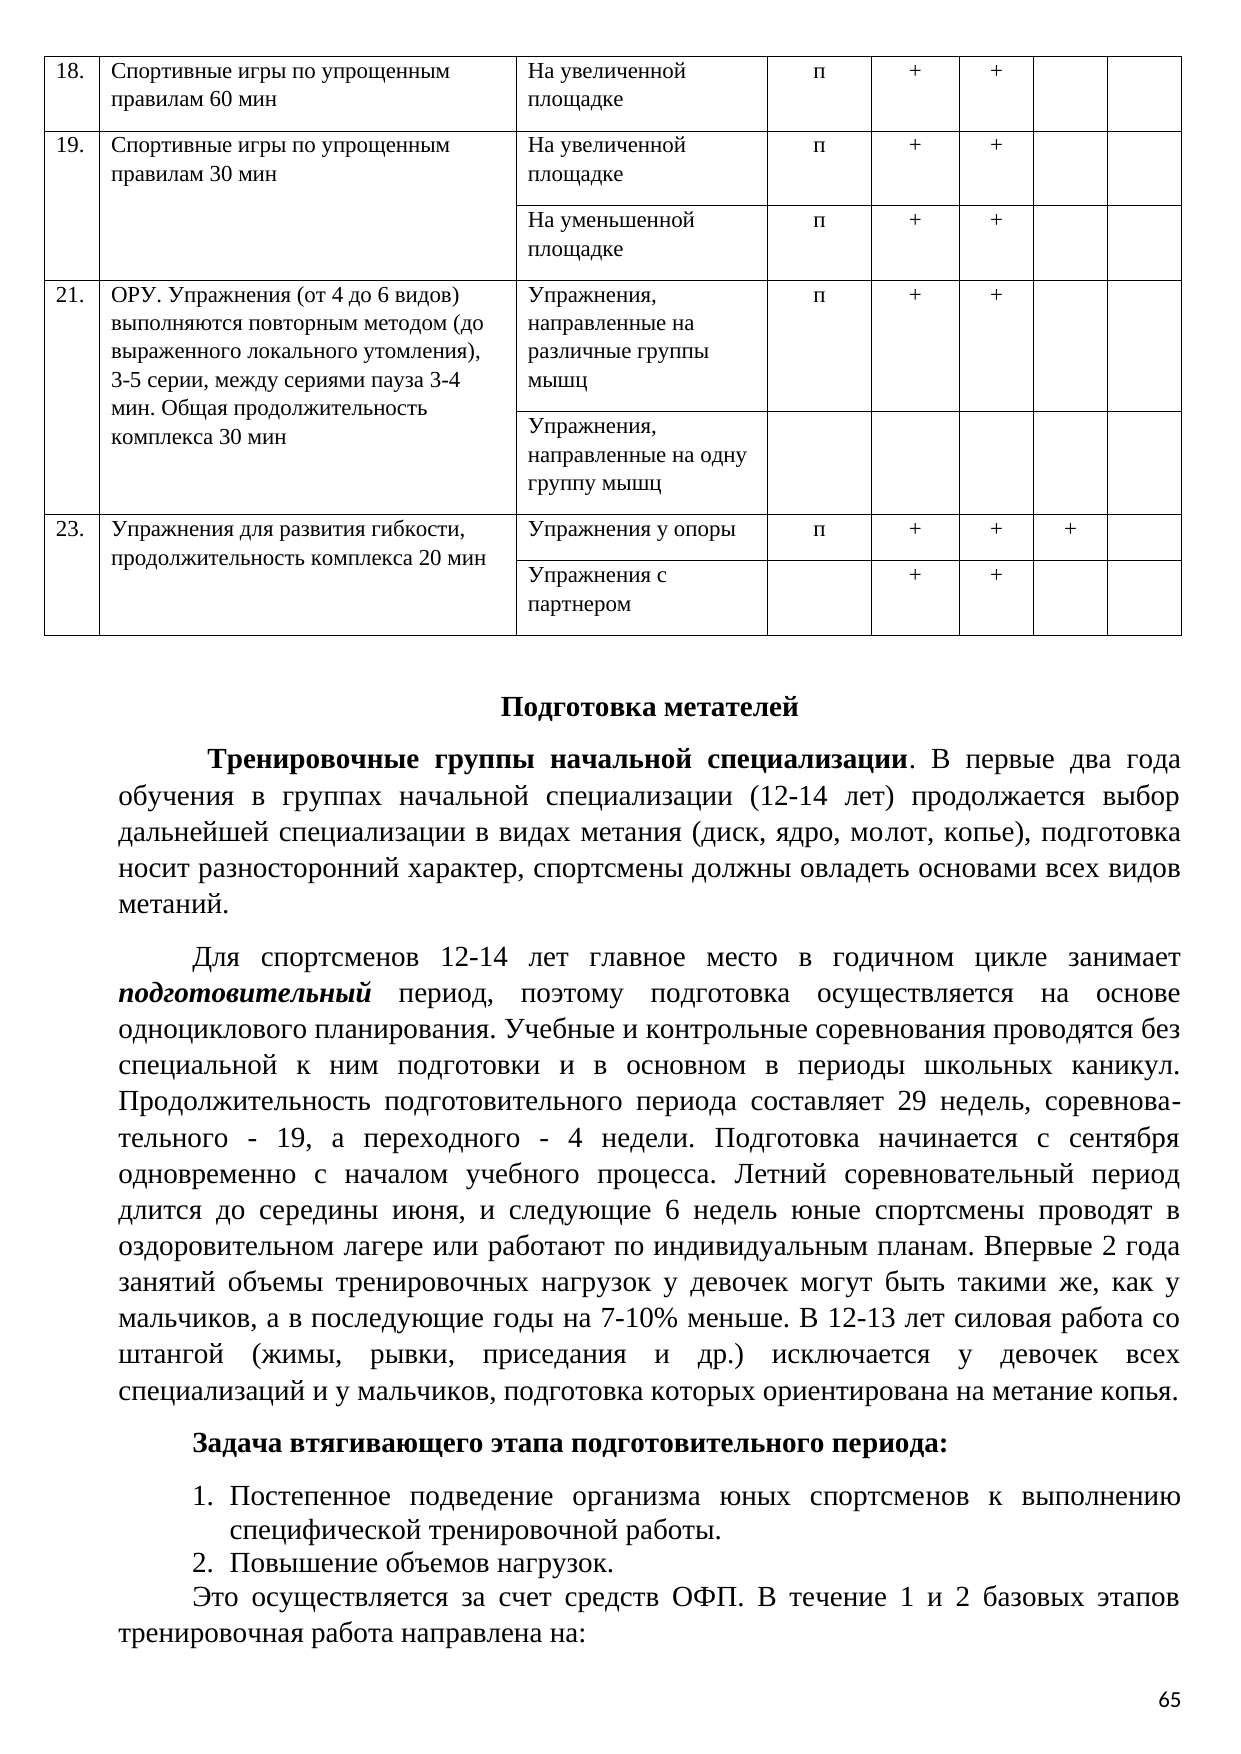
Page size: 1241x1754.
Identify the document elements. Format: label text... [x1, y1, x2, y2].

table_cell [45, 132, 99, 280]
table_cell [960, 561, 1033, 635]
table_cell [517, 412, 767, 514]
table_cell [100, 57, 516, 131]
text Это осуществляется за счет средств ОФП. В течение 1 и 2 базовых этапов тренировочная работа направлена на: [118, 1579, 1181, 1649]
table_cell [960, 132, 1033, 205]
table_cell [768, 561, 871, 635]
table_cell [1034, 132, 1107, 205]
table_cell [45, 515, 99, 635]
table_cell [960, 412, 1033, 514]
list Постепенное подведение организма юных спортсменов к выполнению специфической тренировочной работы. [192, 1478, 1181, 1545]
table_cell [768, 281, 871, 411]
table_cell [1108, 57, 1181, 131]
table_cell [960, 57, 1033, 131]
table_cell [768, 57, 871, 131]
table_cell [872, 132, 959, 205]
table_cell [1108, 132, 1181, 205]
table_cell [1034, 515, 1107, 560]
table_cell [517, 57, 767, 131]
text Подготовка метателей [118, 689, 1181, 722]
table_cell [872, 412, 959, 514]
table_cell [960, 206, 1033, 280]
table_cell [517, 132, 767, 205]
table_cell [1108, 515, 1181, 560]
text Задача втягивающего этапа подготовительного периода: [118, 1426, 1181, 1459]
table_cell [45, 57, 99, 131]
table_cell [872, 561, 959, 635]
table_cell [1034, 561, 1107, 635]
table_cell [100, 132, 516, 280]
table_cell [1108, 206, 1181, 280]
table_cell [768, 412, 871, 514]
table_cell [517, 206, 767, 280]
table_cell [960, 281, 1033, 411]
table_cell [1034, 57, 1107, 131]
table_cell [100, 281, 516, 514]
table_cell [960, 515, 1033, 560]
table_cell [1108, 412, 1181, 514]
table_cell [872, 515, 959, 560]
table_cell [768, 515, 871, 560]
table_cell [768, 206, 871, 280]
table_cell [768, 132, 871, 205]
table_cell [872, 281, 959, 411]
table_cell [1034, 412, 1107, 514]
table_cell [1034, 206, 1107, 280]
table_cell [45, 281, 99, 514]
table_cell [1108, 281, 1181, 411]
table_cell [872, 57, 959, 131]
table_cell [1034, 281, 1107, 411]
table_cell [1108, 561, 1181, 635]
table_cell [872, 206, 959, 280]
list Повышение объемов нагрузок. [192, 1545, 1181, 1579]
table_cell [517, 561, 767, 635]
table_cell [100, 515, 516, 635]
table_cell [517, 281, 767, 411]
text Тренировочные группы начальной специализации. В первые два года обучения в группах начальной специализации (12-14 лет) продолжается выбор дальнейшей специализации в видах метания (диск, ядро, молот, копье), подготовка носит разносторонний характер, спортсмены должны овладеть основами всех видов метаний. [118, 742, 1181, 920]
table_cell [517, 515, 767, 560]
text Для спортсменов 12-14 лет главное место в годичном цикле занимает подготовительный период, поэтому подготовка осуществляется на основе одноциклового планирования. Учебные и контрольные соревнования проводятся без специальной к ним подготовки и в основном в периоды школьных каникул. Продолжительность подготовительного периода составляет 29 недель, соревновательного - 19, а переходного - 4 недели. Подготовка начинается с сентября одновременно с началом учебного процесса. Летний соревновательный период длится до середины июня, и следующие 6 недель юные спортсмены проводят в оздоровительном лагере или работают по индивидуальным планам. Впервые 2 года занятий объемы тренировочных нагрузок у девочек могут быть такими же, как у мальчиков, а в последующие годы на 7-10% меньше. В 12-13 лет силовая работа со штангой (жимы, рывки, приседания и др.) исключается у девочек всех специализаций и у мальчиков, подготовка которых ориентирована на метание копья. [118, 939, 1181, 1406]
